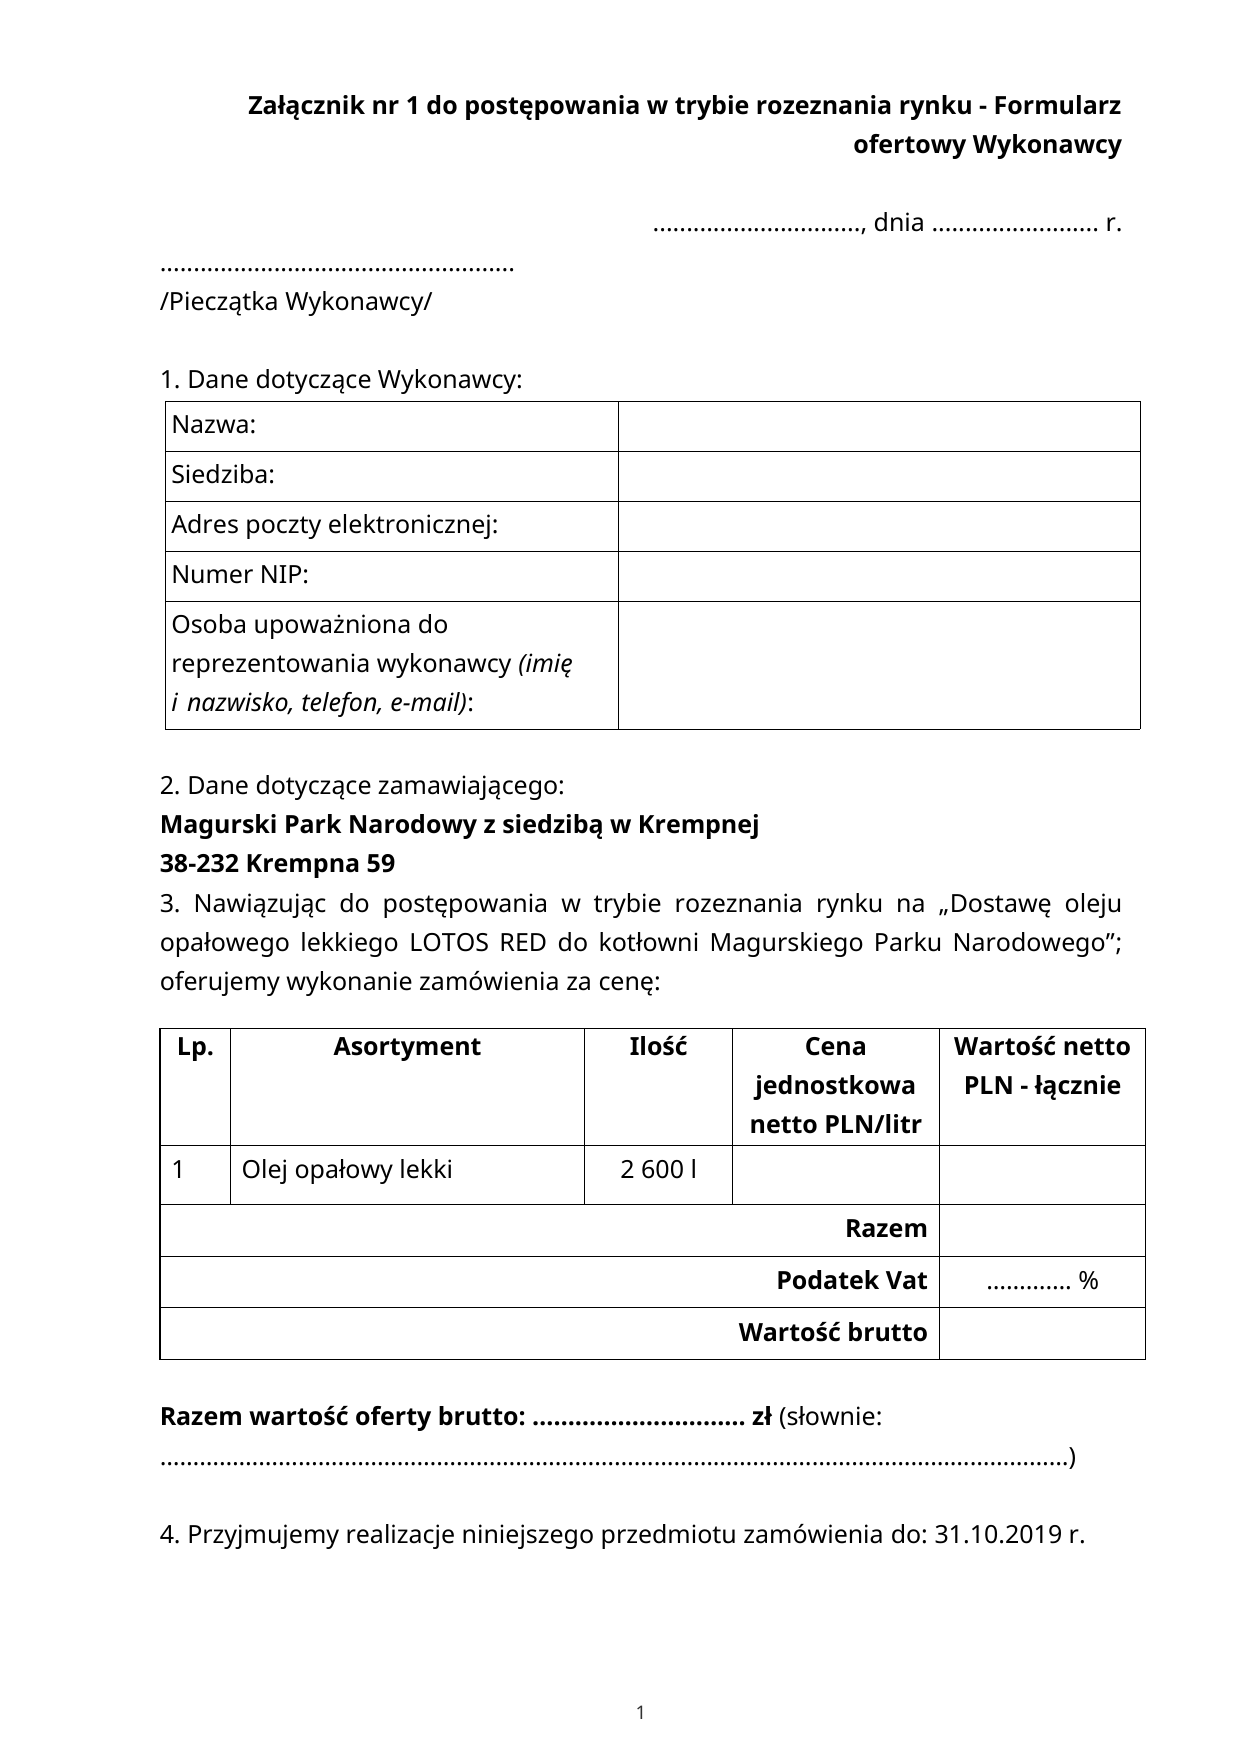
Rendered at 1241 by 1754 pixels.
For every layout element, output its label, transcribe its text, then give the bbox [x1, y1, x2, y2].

table_cell Wartość brutto [161, 1308, 939, 1359]
table_header Nazwa: [166, 402, 618, 451]
table_cell [733, 1146, 939, 1204]
table_header Cena jednostkowa netto PLN/litr [733, 1029, 939, 1145]
text Załącznik nr 1 do postępowania w trybie rozeznania rynku - Formularz ofertowy Wykonawcy [159, 87, 1122, 161]
text ..............................., dnia ......................... r. [159, 205, 1122, 239]
text 3. Nawiązując do postępowania w trybie rozeznania rynku na „Dostawę oleju opałowego lekkiego LOTOS RED do kotłowni Magurskiego Parku Narodowego”; oferujemy wykonanie zamówienia za cenę: [159, 885, 1122, 998]
table_cell Osoba upoważniona do reprezentowania wykonawcy (imię i nazwisko, telefon, e-mail): [166, 602, 618, 728]
table_cell [619, 602, 1140, 728]
text ..................................................... [159, 244, 1122, 278]
table_header [619, 402, 1140, 451]
table_cell [619, 552, 1140, 601]
text 4. Przyjmujemy realizacje niniejszego przedmiotu zamówienia do: 31.10.2019 r. [159, 1516, 1122, 1551]
table_header Ilość [585, 1029, 732, 1145]
text 38-232 Krempna 59 [159, 846, 1122, 880]
table_cell Razem [161, 1205, 939, 1256]
text 1. Dane dotyczące Wykonawcy: [159, 362, 1122, 396]
table_cell Numer NIP: [166, 552, 618, 601]
table_cell [940, 1146, 1145, 1204]
text Razem wartość oferty brutto: ………………………… zł (słownie:…………………………………………………………………………………………………………………………) [159, 1399, 1122, 1472]
text /Pieczątka Wykonawcy/ [159, 283, 1122, 317]
table_cell [940, 1205, 1145, 1256]
table_cell Adres poczty elektronicznej: [166, 502, 618, 551]
text 2. Dane dotyczące zamawiającego: [159, 768, 1122, 802]
table_cell 2 600 l [585, 1146, 732, 1204]
table_cell Siedziba: [166, 452, 618, 501]
table_cell [619, 452, 1140, 501]
table_cell 1 [161, 1146, 230, 1204]
table_cell [619, 502, 1140, 551]
text Magurski Park Narodowy z siedzibą w Krempnej [159, 807, 1122, 841]
table_cell Podatek Vat [161, 1257, 939, 1307]
table_cell Olej opałowy lekki [231, 1146, 584, 1204]
table_header Wartość netto PLN - łącznie [940, 1029, 1145, 1145]
table_cell …………. % [940, 1257, 1145, 1307]
table_header Lp. [161, 1029, 230, 1145]
table_header Asortyment [231, 1029, 584, 1145]
table_cell [940, 1308, 1145, 1359]
